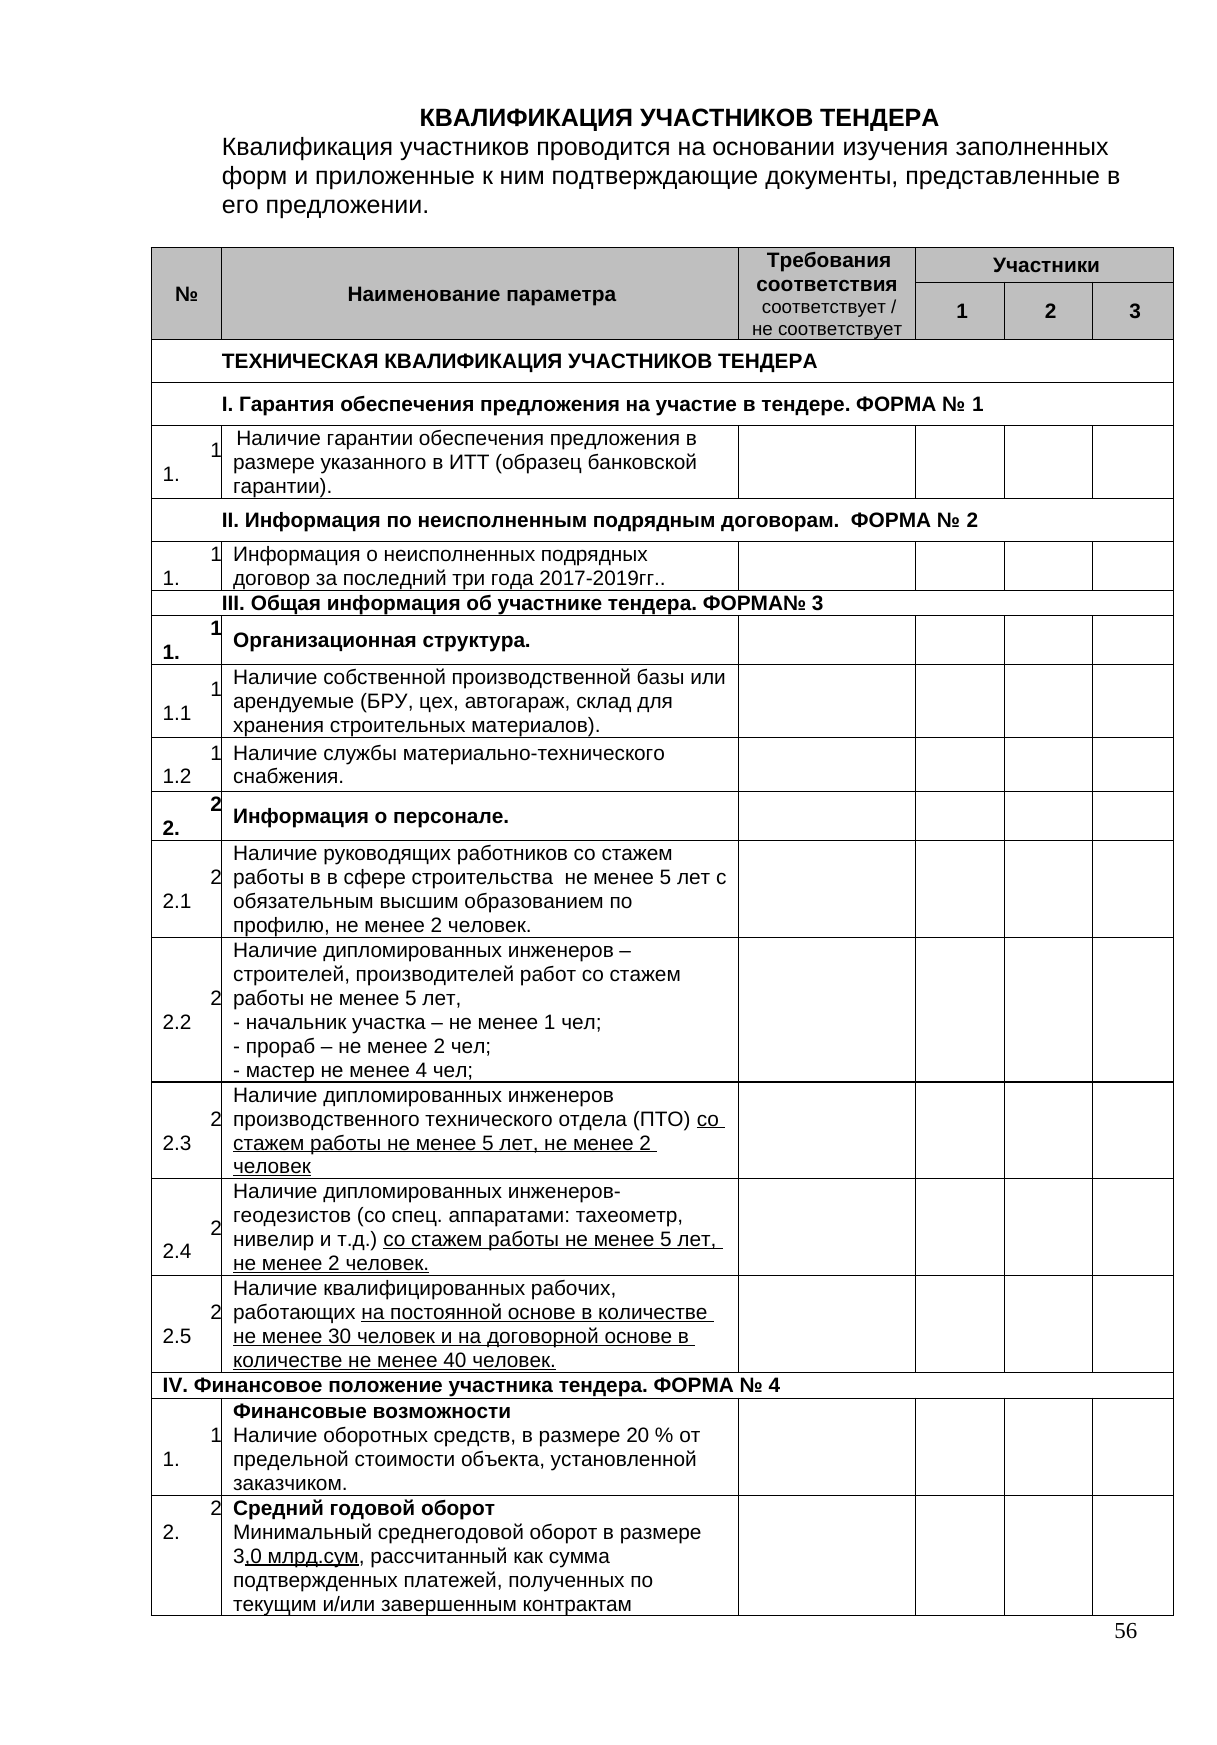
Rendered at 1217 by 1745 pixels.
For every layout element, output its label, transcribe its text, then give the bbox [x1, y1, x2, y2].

table_cell [916, 542, 1004, 590]
table_cell [1005, 1179, 1092, 1275]
table_cell [916, 616, 1004, 664]
table_cell [916, 841, 1004, 937]
text форм и приложенные к ним подтверждающие документы, представленные в [162, 161, 1137, 190]
table_cell III. Общая информация об участнике тендера. ФОРМА№ 3 [152, 591, 1173, 615]
table_cell 22.5 [152, 1276, 221, 1372]
table_cell II. Информация по неисполненным подрядным договорам. ФОРМА № 2 [152, 499, 1173, 541]
table_header № [152, 248, 221, 339]
table_cell 11. [152, 1399, 221, 1494]
table_cell [916, 665, 1004, 737]
table_cell Информация о персонале. [222, 792, 738, 840]
table_cell Наличие руководящих работников со стажем работы в в сфере строительства не менее 5 лет с обязательным высшим образованием по профилю, не менее 2 человек. [222, 841, 738, 937]
table_cell Финансовые возможности Наличие оборотных средств, в размере 20 % от предельной стоимости объекта, установленной заказчиком. [222, 1399, 738, 1494]
table_cell [1005, 616, 1092, 664]
table_cell [1093, 1179, 1173, 1275]
table_cell [1093, 426, 1173, 498]
table_cell Наличие квалифицированных рабочих, работающих на постоянной основе в количестве не менее 30 человек и на договорной основе в количестве не менее 40 человек. [222, 1276, 738, 1372]
table_cell [1093, 542, 1173, 590]
table_cell [1005, 426, 1092, 498]
table_cell 11.1 [152, 665, 221, 737]
table_header Участники [916, 248, 1173, 282]
table_cell [1093, 792, 1173, 840]
table_cell 22.2 [152, 938, 221, 1081]
table_cell [916, 426, 1004, 498]
table_cell [1093, 841, 1173, 937]
table_cell 1 [916, 283, 1004, 339]
table_cell Наличие дипломированных инженеров производственного технического отдела (ПТО) со стажем работы не менее 5 лет, не менее 2 человек [222, 1083, 738, 1178]
table_cell 22. [152, 792, 221, 840]
table_cell Наличие гарантии обеспечения предложения в размере указанного в ИТТ (образец банковской гарантии). [222, 426, 738, 498]
table_cell Информация о неисполненных подрядных договор за последний три года 2017-2019гг.. [222, 542, 738, 590]
table_cell [1093, 616, 1173, 664]
table_cell [739, 542, 915, 590]
table_cell [739, 1496, 915, 1615]
table_cell [1005, 1399, 1092, 1494]
table_cell Наличие собственной производственной базы или арендуемые (БРУ, цех, автогараж, склад для хранения строительных материалов). [222, 665, 738, 737]
table_cell [916, 1083, 1004, 1178]
table_cell 22.4 [152, 1179, 221, 1275]
table_cell [916, 1276, 1004, 1372]
text КВАЛИФИКАЦИЯ УЧАСТНИКОВ ТЕНДЕРА [162, 103, 1137, 132]
table_cell Наличие дипломированных инженеров – строителей, производителей работ со стажем работы не менее 5 лет, - начальник участка – не менее 1 чел; - прораб – не менее 2 чел; - мастер не менее 4 чел; [222, 938, 738, 1081]
table_cell 22. [152, 1496, 221, 1615]
table_cell [1005, 738, 1092, 791]
table_cell [739, 665, 915, 737]
table_cell 22.3 [152, 1083, 221, 1178]
table_cell [739, 1276, 915, 1372]
table_cell [1093, 938, 1173, 1081]
table_cell Наличие службы материально-технического снабжения. [222, 738, 738, 791]
table_cell [1005, 1083, 1092, 1178]
table_cell 11. [152, 542, 221, 590]
table_cell IV. Финансовое положение участника тендера. ФОРМА № 4 [152, 1373, 1173, 1398]
table_cell [916, 738, 1004, 791]
table_cell 11. [152, 616, 221, 664]
table_cell [739, 738, 915, 791]
table_cell [916, 938, 1004, 1081]
table_header Требования соответствия соответствует / не соответствует [739, 248, 915, 339]
table_cell [1005, 665, 1092, 737]
table_cell [739, 938, 915, 1081]
table_cell [1093, 738, 1173, 791]
table_cell [1093, 1083, 1173, 1178]
table_cell [1093, 1496, 1173, 1615]
table_cell [739, 426, 915, 498]
table_cell [739, 841, 915, 937]
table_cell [222, 1496, 738, 1615]
table_cell 11.2 [152, 738, 221, 791]
table_cell [916, 1496, 1004, 1615]
table_cell [739, 792, 915, 840]
table_cell 11. [152, 426, 221, 498]
table_cell [1005, 792, 1092, 840]
table_cell [739, 1083, 915, 1178]
table_cell I. Гарантия обеспечения предложения на участие в тендере. ФОРМА № 1 [152, 383, 1173, 425]
table_cell [1005, 1276, 1092, 1372]
text его предложении. [162, 190, 1137, 218]
table_cell 22.1 [152, 841, 221, 937]
table_cell [1005, 1496, 1092, 1615]
table_cell ТЕХНИЧЕСКАЯ КВАЛИФИКАЦИЯ УЧАСТНИКОВ ТЕНДЕРА [152, 340, 1173, 382]
table_cell [1093, 1399, 1173, 1494]
table_cell [916, 792, 1004, 840]
table_cell [1093, 1276, 1173, 1372]
table_cell Организационная структура. [222, 616, 738, 664]
table_cell [1005, 841, 1092, 937]
table_cell [1005, 938, 1092, 1081]
table_cell [739, 1179, 915, 1275]
text Квалификация участников проводится на основании изучения заполненных [162, 132, 1137, 161]
table_cell Наличие дипломированных инженеров-геодезистов (со спец. аппаратами: тахеометр, нивелир и т.д.) со стажем работы не менее 5 лет, не менее 2 человек. [222, 1179, 738, 1275]
table_cell [739, 616, 915, 664]
table_header Наименование параметра [222, 248, 738, 339]
table_cell 3 [1093, 283, 1173, 339]
table_cell 2 [1005, 283, 1092, 339]
table_cell [916, 1399, 1004, 1494]
table_cell [739, 1399, 915, 1494]
table_cell [1005, 542, 1092, 590]
table_cell [916, 1179, 1004, 1275]
table_cell [1093, 665, 1173, 737]
